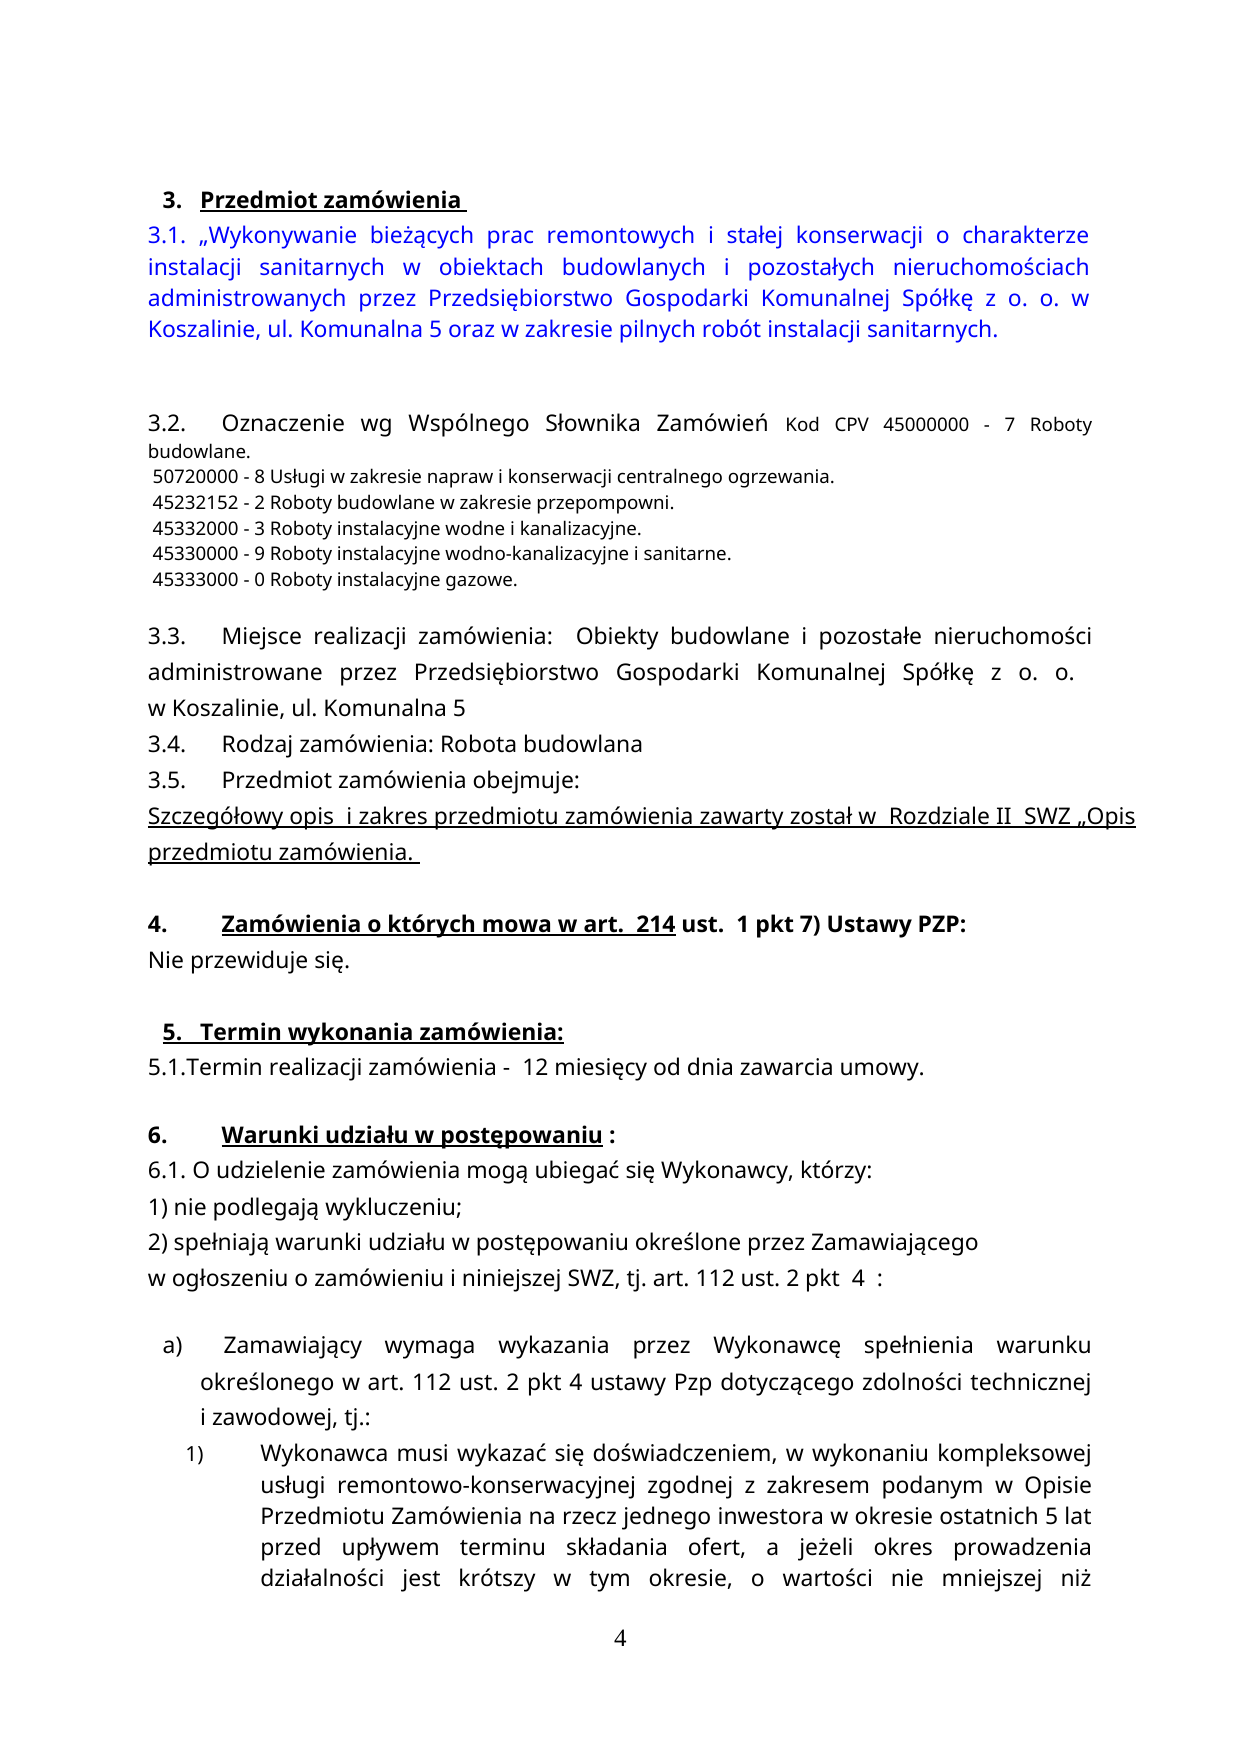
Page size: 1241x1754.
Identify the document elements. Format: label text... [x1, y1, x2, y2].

text 45232152 - 2 Roboty budowlane w zakresie przepompowni. [148, 489, 1093, 515]
text 45332000 - 3 Roboty instalacyjne wodne i kanalizacyjne. [148, 515, 1093, 540]
text 3.4. Rodzaj zamówienia: Robota budowlana [148, 728, 1093, 759]
list Przedmiot zamówienia [162, 183, 1093, 215]
text 6.1. O udzielenie zamówienia mogą ubiegać się Wykonawcy, którzy: [148, 1154, 1093, 1186]
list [185, 1437, 1093, 1593]
text 3.2. Oznaczenie wg Wspólnego Słownika Zamówień Kod CPV 45000000 - 7 Roboty budowlane. [148, 407, 1093, 464]
text 45330000 - 9 Roboty instalacyjne wodno-kanalizacyjne i sanitarne. [148, 540, 1093, 566]
text 6. Warunki udziału w postępowaniu : [148, 1118, 1093, 1150]
text 45333000 - 0 Roboty instalacyjne gazowe. [148, 566, 1093, 591]
text w ogłoszeniu o zamówieniu i niniejszej SWZ, tj. art. 112 ust. 2 pkt 4 : [148, 1262, 1093, 1293]
text 1) nie podlegają wykluczeniu; [148, 1190, 1093, 1222]
text Nie przewiduje się. [148, 943, 1093, 975]
text 2) spełniają warunki udziału w postępowaniu określone przez Zamawiającego [148, 1226, 1093, 1258]
text 3.1. „Wykonywanie bieżących prac remontowych i stałej konserwacji o charakterze instalacji sanitarnych w obiektach budowlanych i pozostałych nieruchomościach administrowanych przez Przedsiębiorstwo Gospodarki Komunalnej Spółkę z o. o. w Koszalinie, ul. Komunalna 5 oraz w zakresie pilnych robót instalacji sanitarnych. [148, 219, 1090, 344]
text 5.1.Termin realizacji zamówienia - 12 miesięcy od dnia zawarcia umowy. [148, 1051, 1093, 1083]
text 4. Zamówienia o których mowa w art. 214 ust. 1 pkt 7) Ustawy PZP: [148, 908, 1093, 939]
text 3.3. Miejsce realizacji zamówienia: Obiekty budowlane i pozostałe nieruchomości administrowane przez Przedsiębiorstwo Gospodarki Komunalnej Spółkę z o. o. w Koszalinie, ul. Komunalna 5 [148, 620, 1093, 723]
text 3.5. Przedmiot zamówienia obejmuje: [148, 764, 1093, 795]
text 50720000 - 8 Usługi w zakresie napraw i konserwacji centralnego ogrzewania. [148, 464, 1093, 489]
list Termin wykonania zamówienia: [162, 1015, 1093, 1047]
text Szczegółowy opis i zakres przedmiotu zamówienia zawarty został w Rozdziale II SWZ „Opis przedmiotu zamówienia. [148, 800, 1137, 867]
list Zamawiający wymaga wykazania przez Wykonawcę spełnienia warunku określonego w art. 112 ust. 2 pkt 4 ustawy Pzp dotyczącego zdolności technicznej i zawodowej, tj.: [162, 1329, 1093, 1433]
